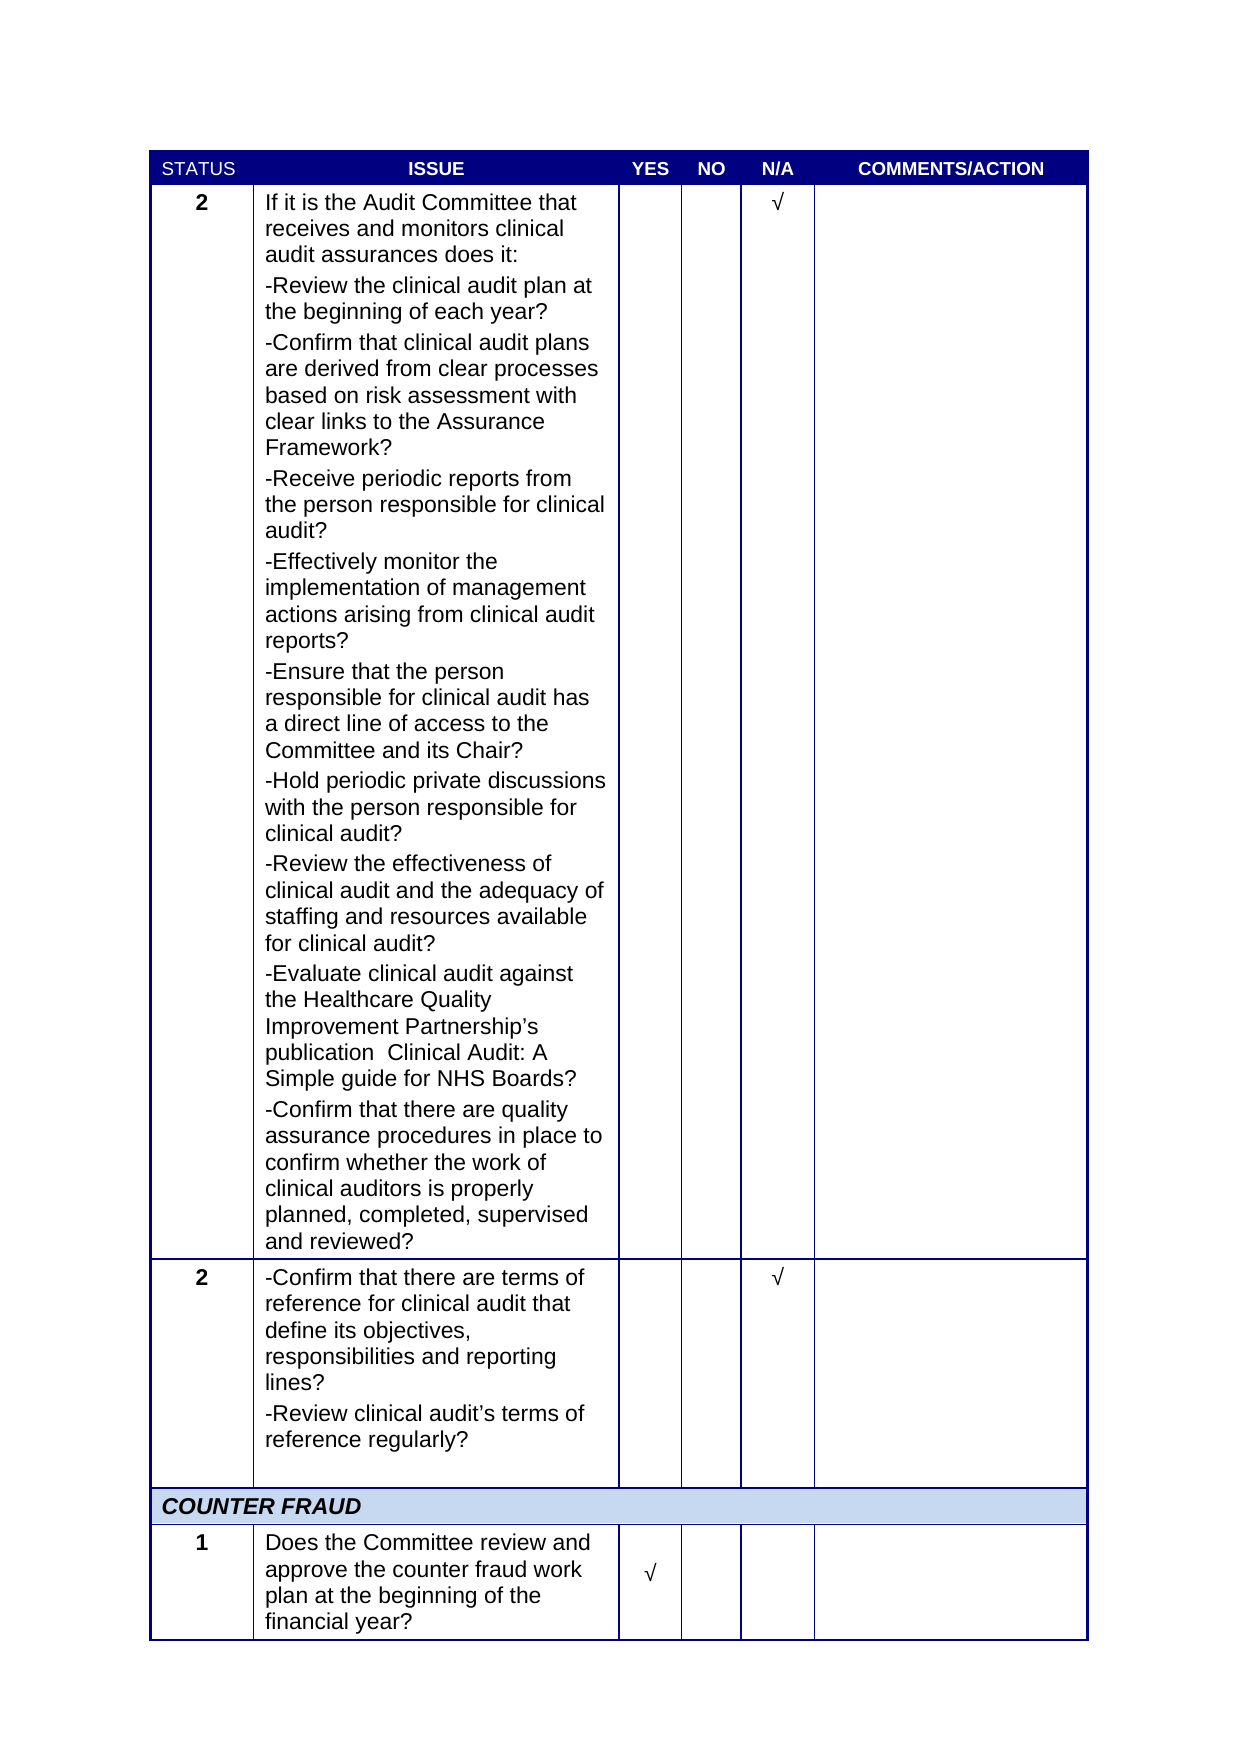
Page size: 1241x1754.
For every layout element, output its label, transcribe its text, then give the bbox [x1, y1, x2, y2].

table_cell [682, 185, 740, 1258]
table_header COMMENTS/ACTION [815, 153, 1086, 183]
table_cell √ [742, 185, 814, 1258]
table_cell [815, 1525, 1086, 1639]
table_cell COUNTER FRAUD [152, 1489, 1086, 1523]
table_cell 2 [152, 185, 253, 1258]
table_cell [742, 1525, 814, 1639]
table_cell If it is the Audit Committee that receives and monitors clinical audit assurances does it: -Review the clinical audit plan at the beginning of each year? -Confirm that clinical audit plans are derived from clear processes based on risk assessment with clear links to the Assurance Framework? -Receive periodic reports from the person responsible for clinical audit? -Effectively monitor the implementation of management actions arising from clinical audit reports? -Ensure that the person responsible for clinical audit has a direct line of access to the Committee and its Chair? -Hold periodic private discussions with the person responsible for clinical audit? -Review the effectiveness of clinical audit and the adequacy of staffing and resources available for clinical audit? -Evaluate clinical audit against the Healthcare Quality Improvement Partnership’s publication Clinical Audit: A Simple guide for NHS Boards? -Confirm that there are quality assurance procedures in place to confirm whether the work of clinical auditors is properly planned, completed, supervised and reviewed? [254, 185, 618, 1258]
table_cell -Confirm that there are terms of reference for clinical audit that define its objectives, responsibilities and reporting lines? -Review clinical audit’s terms of reference regularly? [254, 1260, 618, 1487]
table_cell [620, 185, 681, 1258]
table_header STATUS [152, 153, 253, 183]
table_cell [815, 1260, 1086, 1487]
table_header ISSUE [254, 153, 618, 183]
table_header N/A [742, 153, 814, 183]
table_cell √ [742, 1260, 814, 1487]
table_cell √ [620, 1525, 681, 1639]
table_cell [815, 185, 1086, 1258]
table_cell [682, 1260, 740, 1487]
table_cell [682, 1525, 740, 1639]
table_cell [620, 1260, 681, 1487]
table_cell 2 [152, 1260, 253, 1487]
table_cell Does the Committee review and approve the counter fraud work plan at the beginning of the financial year? [254, 1525, 618, 1639]
table_header NO [682, 153, 740, 183]
table_cell 1 [152, 1525, 253, 1639]
table_header YES [620, 153, 681, 183]
